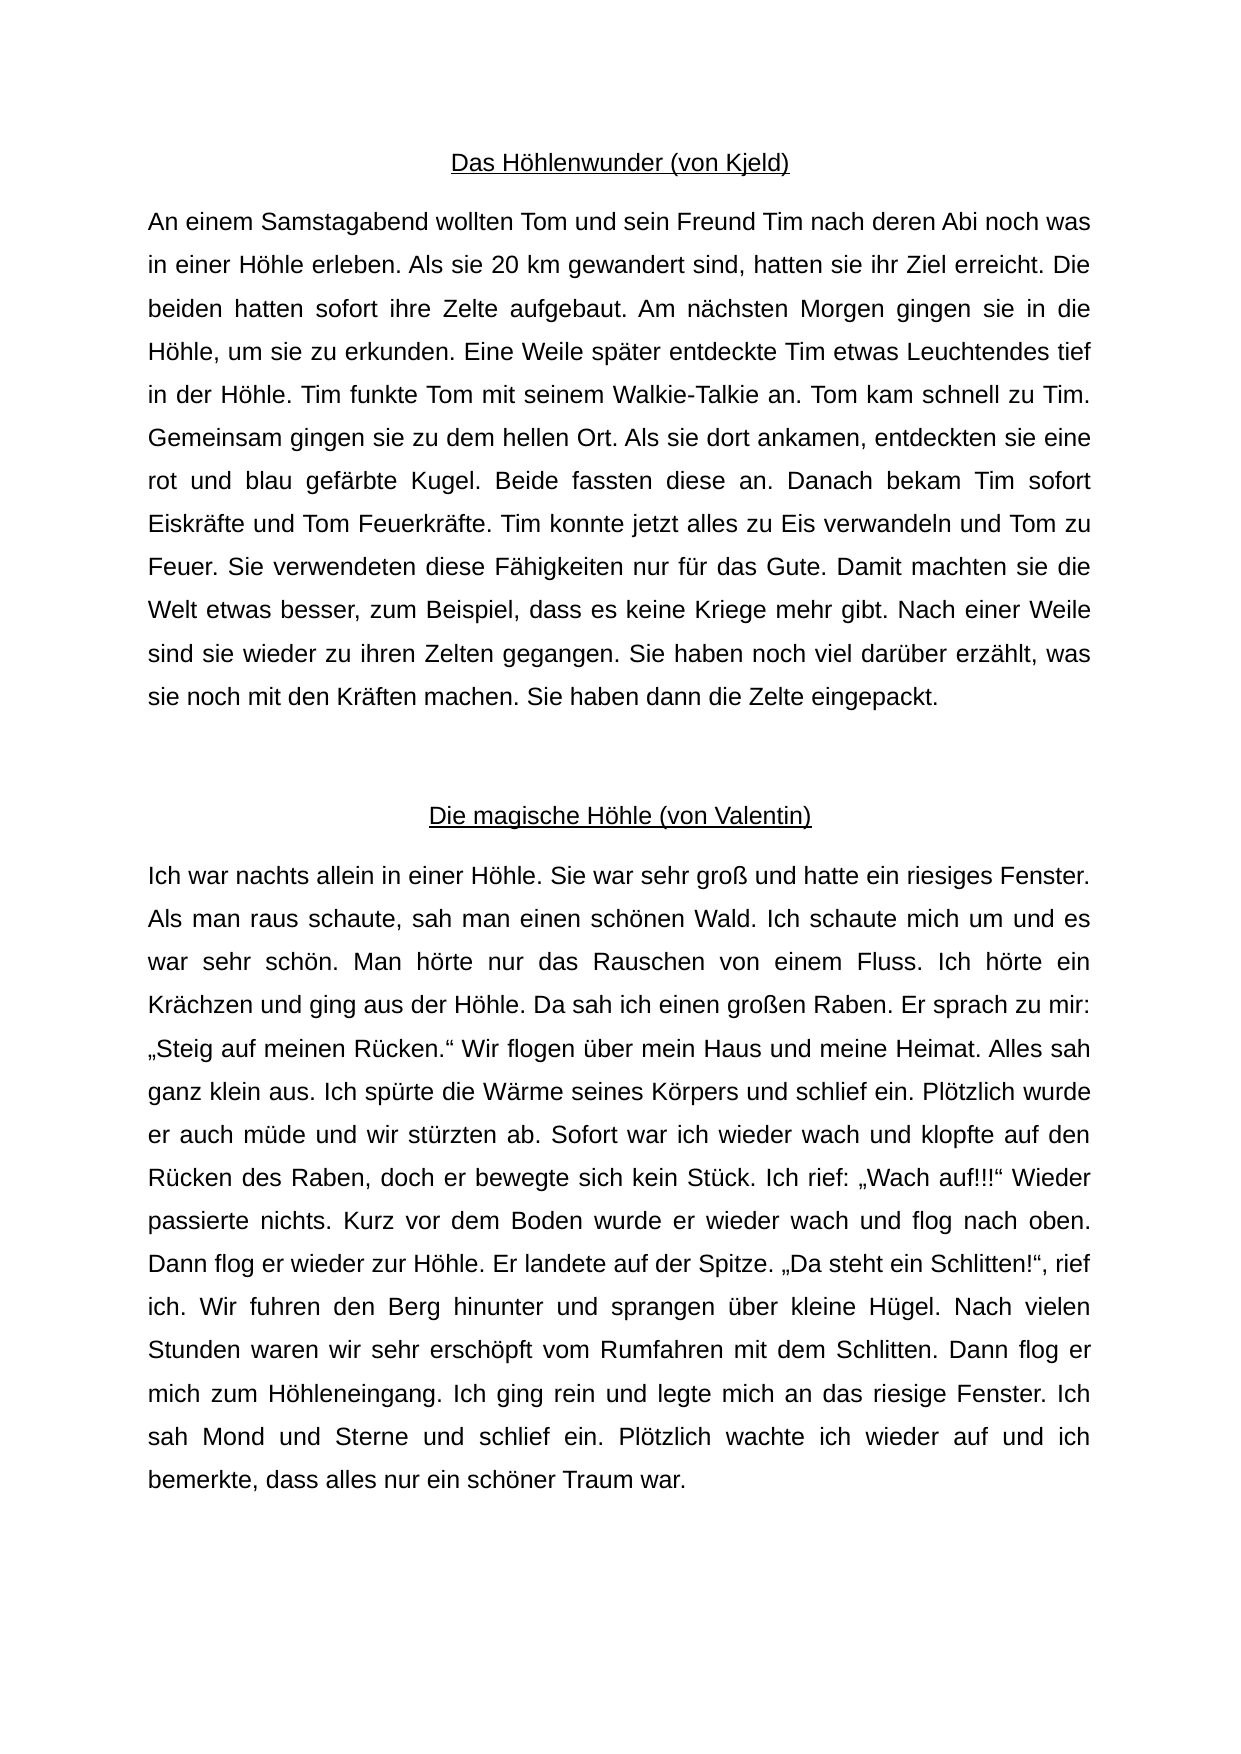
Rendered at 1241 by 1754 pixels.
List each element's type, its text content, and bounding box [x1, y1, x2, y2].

text Die magische Höhle (von Valentin) [148, 801, 1093, 830]
text Ich war nachts allein in einer Höhle. Sie war sehr groß und hatte ein riesiges Fenster. Als man raus schaute, sah man einen schönen Wald. Ich schaute mich um und es war sehr schön. Man hörte nur das Rauschen von einem Fluss. Ich hörte ein Krächzen und ging aus der Höhle. Da sah ich einen großen Raben. Er sprach zu mir: „Steig auf meinen Rücken.“ Wir flogen über mein Haus und meine Heimat. Alles sah ganz klein aus. Ich spürte die Wärme seines Körpers und schlief ein. Plötzlich wurde er auch müde und wir stürzten ab. Sofort war ich wieder wach und klopfte auf den Rücken des Raben, doch er bewegte sich kein Stück. Ich rief: „Wach auf!!!“ Wieder passierte nichts. Kurz vor dem Boden wurde er wieder wach und flog nach oben. Dann flog er wieder zur Höhle. Er landete auf der Spitze. „Da steht ein Schlitten!“, rief ich. Wir fuhren den Berg hinunter und sprangen über kleine Hügel. Nach vielen Stunden waren wir sehr erschöpft vom Rumfahren mit dem Schlitten. Dann flog er mich zum Höhleneingang. Ich ging rein und legte mich an das riesige Fenster. Ich sah Mond und Sterne und schlief ein. Plötzlich wachte ich wieder auf und ich bemerkte, dass alles nur ein schöner Traum war. [148, 861, 1093, 1494]
text An einem Samstagabend wollten Tom und sein Freund Tim nach deren Abi noch was in einer Höhle erleben. Als sie 20 km gewandert sind, hatten sie ihr Ziel erreicht. Die beiden hatten sofort ihre Zelte aufgebaut. Am nächsten Morgen gingen sie in die Höhle, um sie zu erkunden. Eine Weile später entdeckte Tim etwas Leuchtendes tief in der Höhle. Tim funkte Tom mit seinem Walkie-Talkie an. Tom kam schnell zu Tim. Gemeinsam gingen sie zu dem hellen Ort. Als sie dort ankamen, entdeckten sie eine rot und blau gefärbte Kugel. Beide fassten diese an. Danach bekam Tim sofort Eiskräfte und Tom Feuerkräfte. Tim konnte jetzt alles zu Eis verwandeln und Tom zu Feuer. Sie verwendeten diese Fähigkeiten nur für das Gute. Damit machten sie die Welt etwas besser, zum Beispiel, dass es keine Kriege mehr gibt. Nach einer Weile sind sie wieder zu ihren Zelten gegangen. Sie haben noch viel darüber erzählt, was sie noch mit den Kräften machen. Sie haben dann die Zelte eingepackt. [148, 207, 1093, 711]
text Das Höhlenwunder (von Kjeld) [148, 148, 1093, 176]
